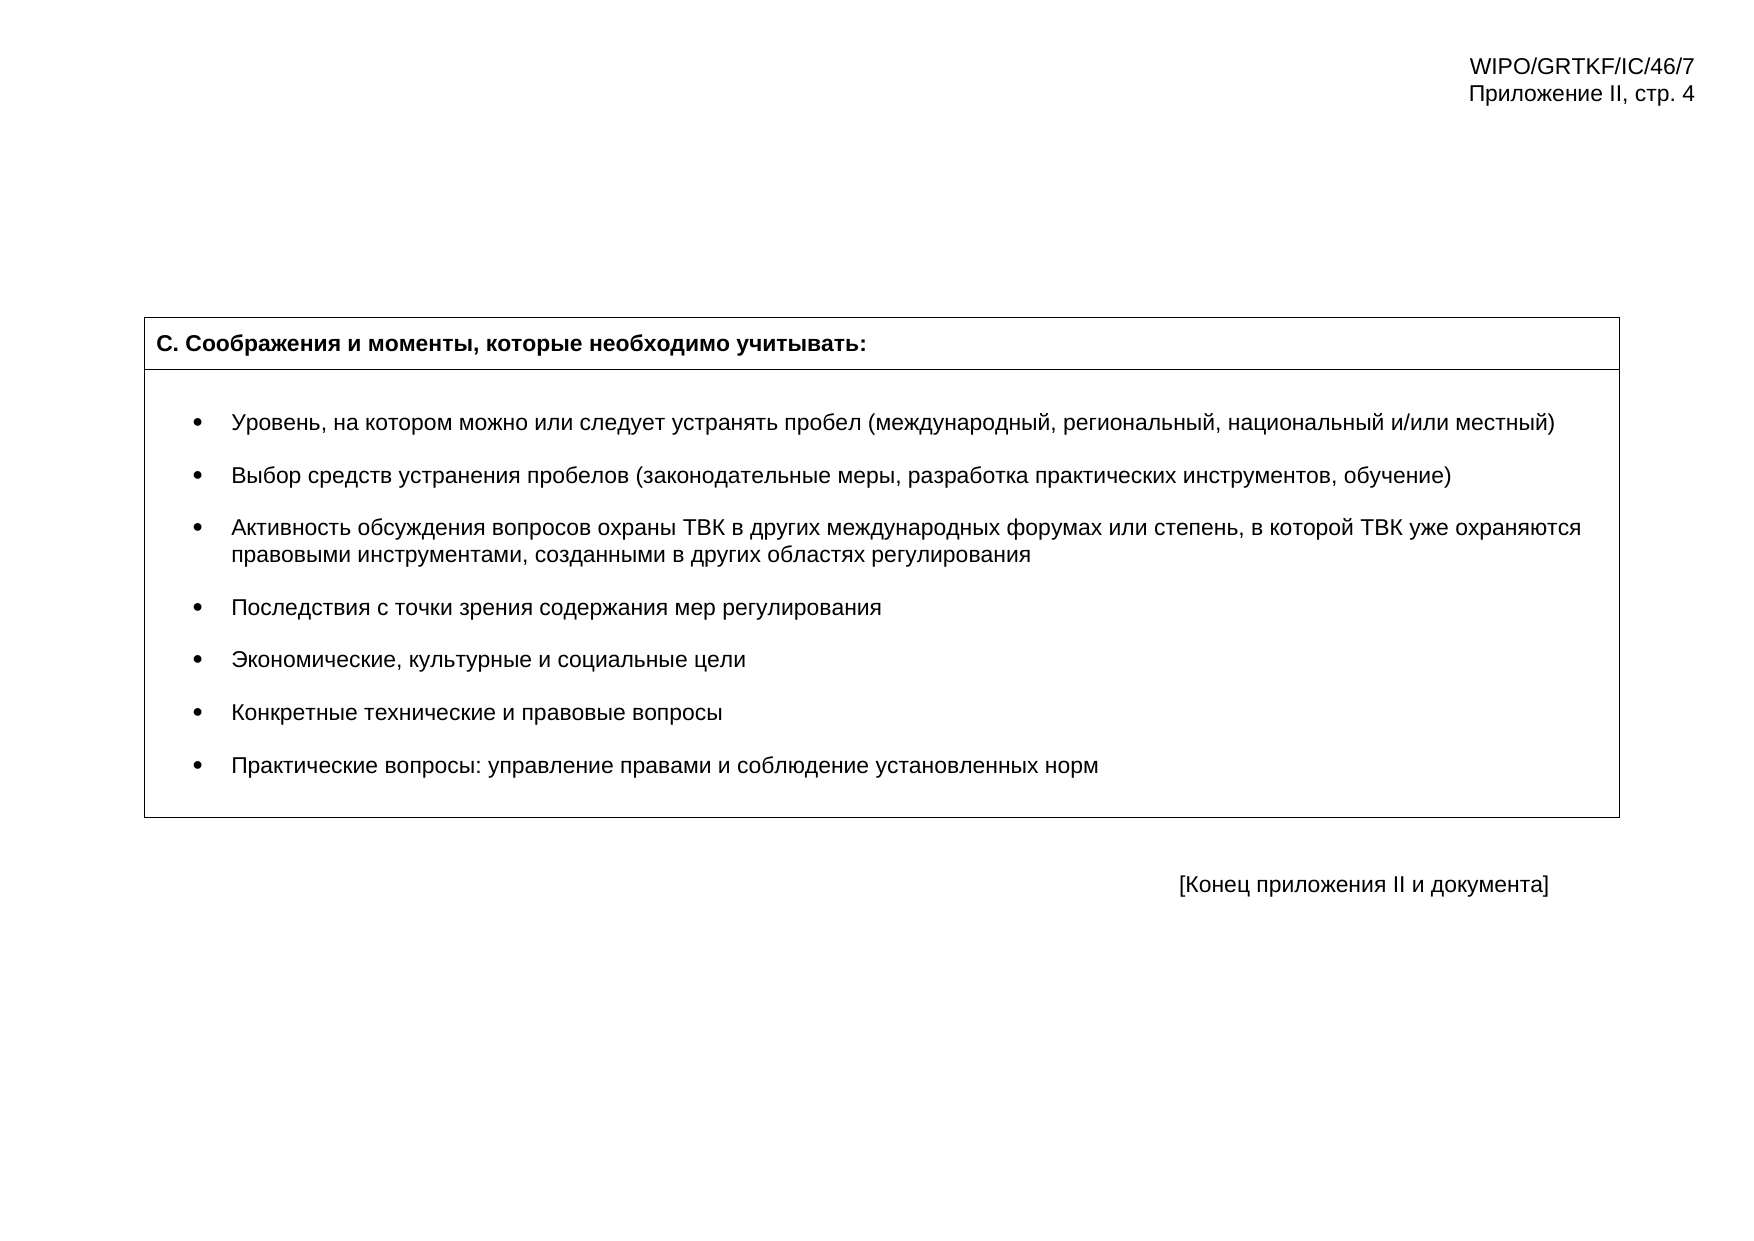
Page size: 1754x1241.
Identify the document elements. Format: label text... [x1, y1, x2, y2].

table_cell Уровень, на котором можно или следует устранять пробел (международный, региональный, национальный и/или местный) Выбор средств устранения пробелов (законодательные меры, разработка практических инструментов, обучение) Активность обсуждения вопросов охраны ТВК в других международных форумах или степень, в которой ТВК уже охраняются правовыми инструментами, созданными в других областях регулирования Последствия с точки зрения содержания мер регулирования Экономические, культурные и социальные цели Конкретные технические и правовые вопросы Практические вопросы: управление правами и соблюдение установленных норм [145, 370, 1619, 817]
table_header C. Соображения и моменты, которые необходимо учитывать: [145, 318, 1619, 369]
text [Конец приложения II и документа] [1179, 871, 1695, 897]
